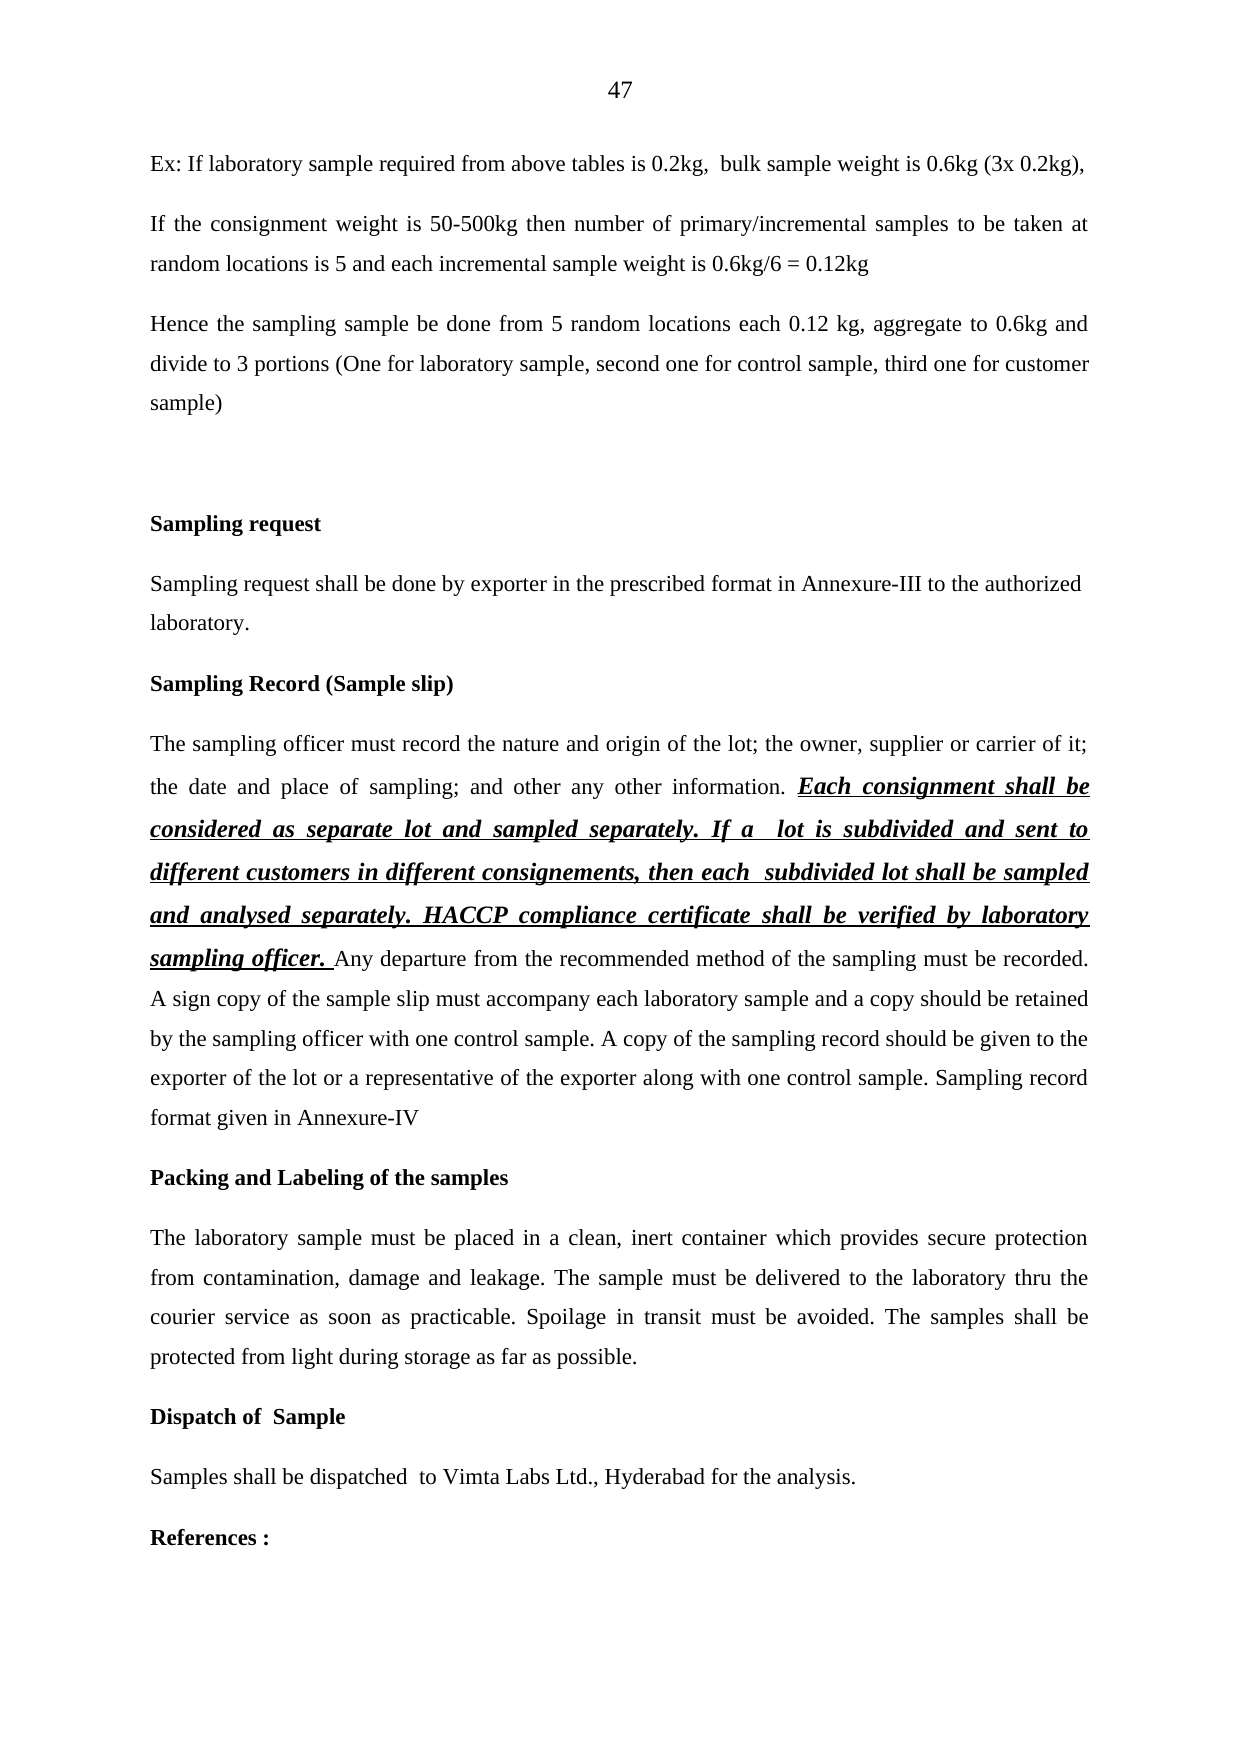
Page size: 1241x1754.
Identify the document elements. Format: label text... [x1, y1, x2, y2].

text Hence the sampling sample be done from 5 random locations each 0.12 kg, aggregate to 0.6kg and divide to 3 portions (One for laboratory sample, second one for control sample, third one for customer sample) [150, 310, 1090, 415]
text The sampling officer must record the nature and origin of the lot; the owner, supplier or carrier of it; the date and place of sampling; and other any other information. Each consignment shall be considered as separate lot and sampled separately. If a lot is subdivided and sent to different customers in different consignements, then each subdivided lot shall be sampled and analysed separately. HACCP compliance certificate shall be verified by laboratory sampling officer. Any departure from the recommended method of the sampling must be recorded. A sign copy of the sample slip must accompany each laboratory sample and a copy should be retained by the sampling officer with one control sample. A copy of the sampling record should be given to the exporter of the lot or a representative of the exporter along with one control sample. Sampling record format given in Annexure-IV [150, 730, 1090, 839]
text References : [150, 1524, 1090, 1550]
text The laboratory sample must be placed in a clean, inert container which provides secure protection from contamination, damage and leakage. The sample must be delivered to the laboratory thru the courier service as soon as practicable. Spoilage in transit must be avoided. The samples shall be protected from light during storage as far as possible. [150, 1224, 1090, 1369]
text Sampling request [150, 510, 1090, 536]
text The sampling officer must record the nature and origin of the lot; the owner, supplier or carrier of it; the date and place of sampling; and other any other information. Each consignment shall be considered as separate lot and sampled separately. If a lot is subdivided and sent to different customers in different consignements, then each subdivided lot shall be sampled and analysed separately. HACCP compliance certificate shall be verified by laboratory sampling officer. Any departure from the recommended method of the sampling must be recorded. A sign copy of the sample slip must accompany each laboratory sample and a copy should be retained by the sampling officer with one control sample. A copy of the sampling record should be given to the exporter of the lot or a representative of the exporter along with one control sample. Sampling record format given in Annexure-IV [150, 927, 1090, 1130]
text Dispatch of Sample [150, 1403, 1090, 1429]
text If the consignment weight is 50-500kg then number of primary/incremental samples to be taken at random locations is 5 and each incremental sample weight is 0.6kg/6 = 0.12kg [150, 210, 1090, 276]
text Sampling Record (Sample slip) [150, 670, 1090, 696]
text Samples shall be dispatched to Vimta Labs Ltd., Hyderabad for the analysis. [150, 1463, 1090, 1490]
text Packing and Labeling of the samples [150, 1164, 1090, 1190]
text Sampling request shall be done by exporter in the prescribed format in Annexure-III to the authorized laboratory. [150, 570, 1090, 636]
text Ex: If laboratory sample required from above tables is 0.2kg, bulk sample weight is 0.6kg (3x 0.2kg), [150, 150, 1090, 176]
